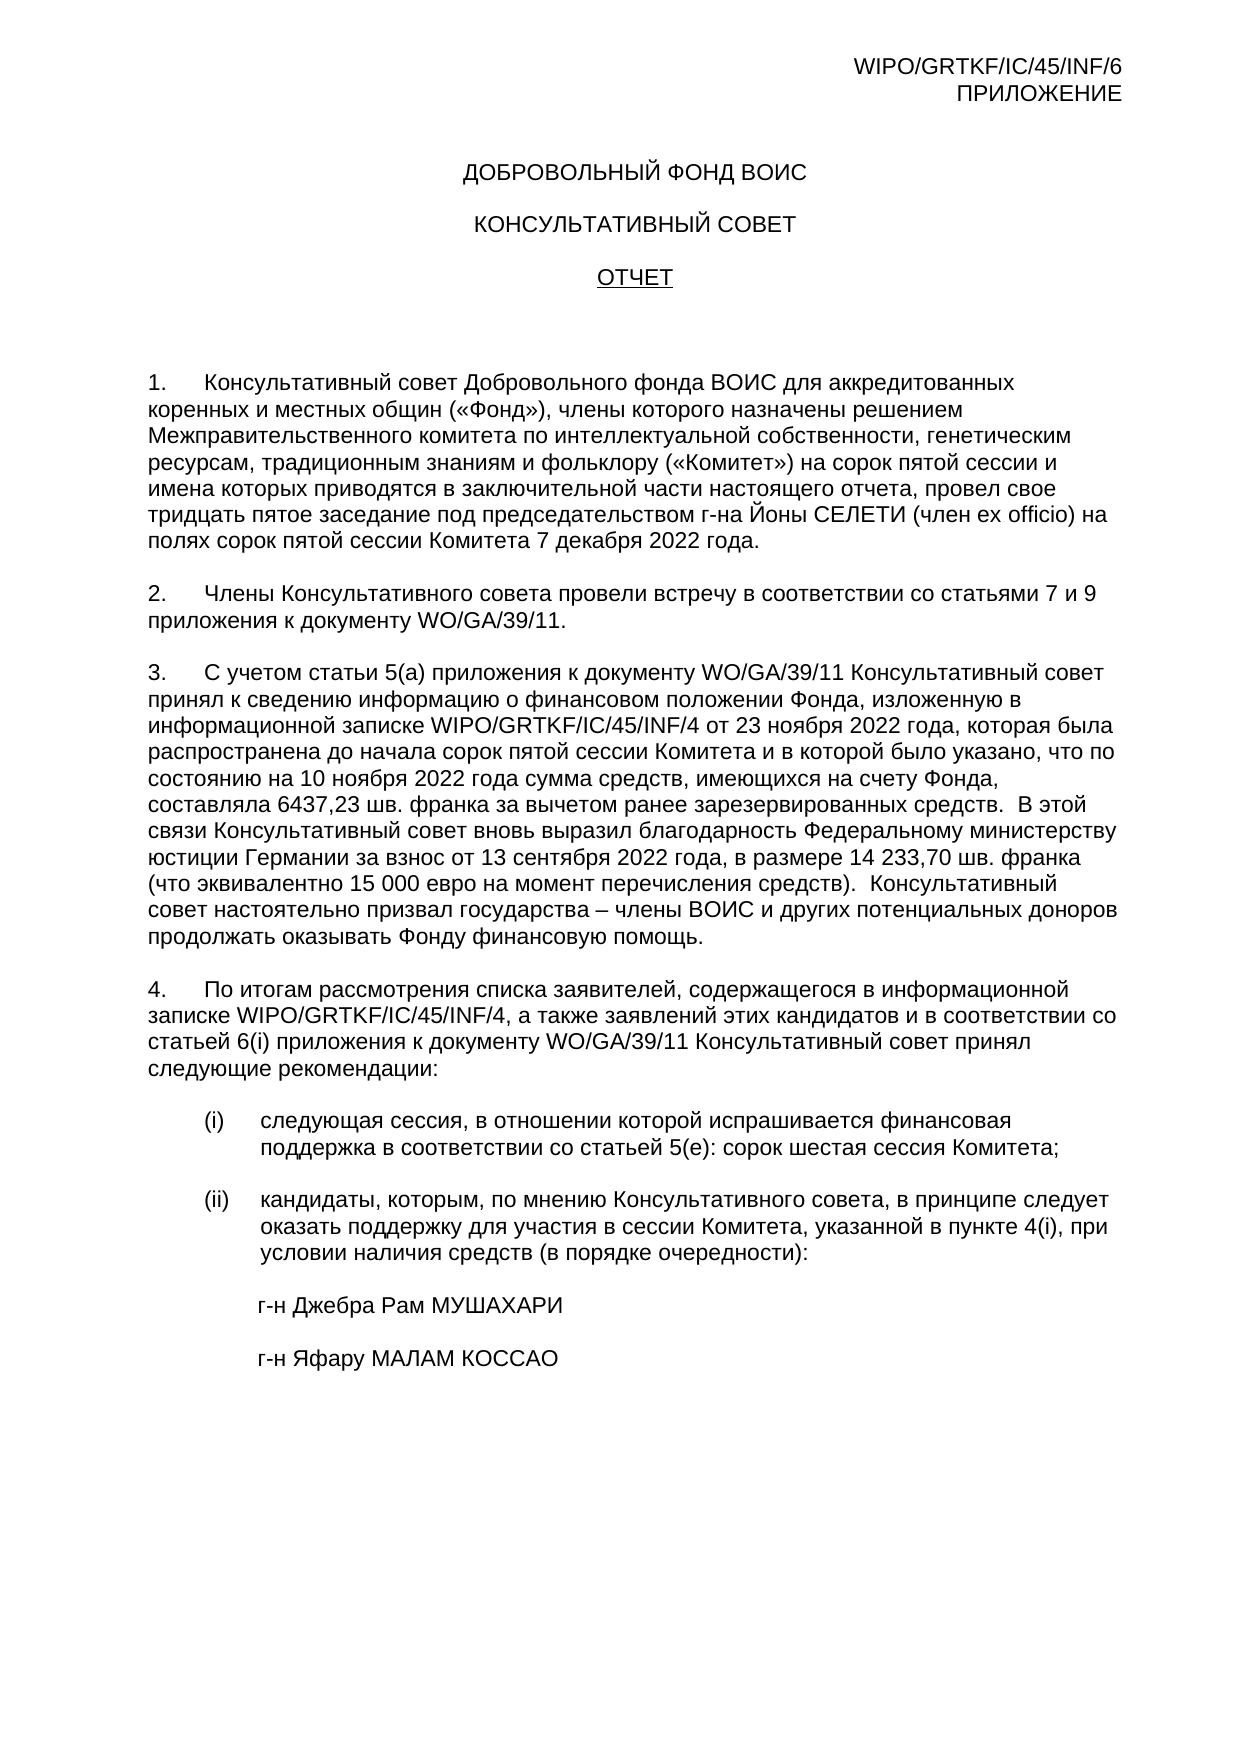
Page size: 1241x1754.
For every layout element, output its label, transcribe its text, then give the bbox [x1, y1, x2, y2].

text ОТЧЕТ [148, 264, 1122, 290]
text ДОБРОВОЛЬНЫЙ ФОНД ВОИС [148, 158, 1122, 185]
list По итогам рассмотрения списка заявителей, содержащегося в информационной записке WIPO/GRTKF/IC/45/INF/4, а также заявлений этих кандидатов и в соответствии со статьей 6(i) приложения к документу WO/GA/39/11 Консультативный совет принял следующие рекомендации: [148, 976, 1122, 1081]
text г-н Джебра Рам МУШАХАРИ [257, 1292, 1122, 1318]
text г-н Яфару МАЛАМ КОССАО [257, 1344, 1122, 1371]
list С учетом статьи 5(a) приложения к документу WO/GA/39/11 Консультативный совет принял к сведению информацию о финансовом положении Фонда, изложенную в информационной записке WIPO/GRTKF/IC/45/INF/4 от 23 ноября 2022 года, которая была распространена до начала сорок пятой сессии Комитета и в которой было указано, что по состоянию на 10 ноября 2022 года сумма средств, имеющихся на счету Фонда, составляла 6437,23 шв. франка за вычетом ранее зарезервированных средств. В этой связи Консультативный совет вновь выразил благодарность Федеральному министерству юстиции Германии за взнос от 13 сентября 2022 года, в размере 14 233,70 шв. франка (что эквивалентно 15 000 евро на момент перечисления средств). Консультативный совет настоятельно призвал государства – члены ВОИС и других потенциальных доноров продолжать оказывать Фонду финансовую помощь. [148, 659, 1122, 949]
list кандидаты, которым, по мнению Консультативного совета, в принципе следует оказать поддержку для участия в сессии Комитета, указанной в пункте 4(i), при условии наличия средств (в порядке очередности): [204, 1186, 1122, 1265]
list следующая сессия, в отношении которой испрашивается финансовая поддержка в соответствии со статьей 5(e): сорок шестая сессия Комитета; [204, 1107, 1122, 1160]
list Консультативный совет Добровольного фонда ВОИС для аккредитованных коренных и местных общин («Фонд»), члены которого назначены решением Межправительственного комитета по интеллектуальной собственности, генетическим ресурсам, традиционным знаниям и фольклору («Комитет») на сорок пятой сессии и имена которых приводятся в заключительной части настоящего отчета, провел свое тридцать пятое заседание под председательством г-на Йоны СЕЛЕТИ (член ex officio) на полях сорок пятой сессии Комитета 7 декабря 2022 года. [148, 369, 1122, 554]
list Члены Консультативного совета провели встречу в соответствии со статьями 7 и 9 приложения к документу WO/GA/39/11. [148, 580, 1122, 633]
text КОНСУЛЬТАТИВНЫЙ СОВЕТ [148, 211, 1122, 238]
